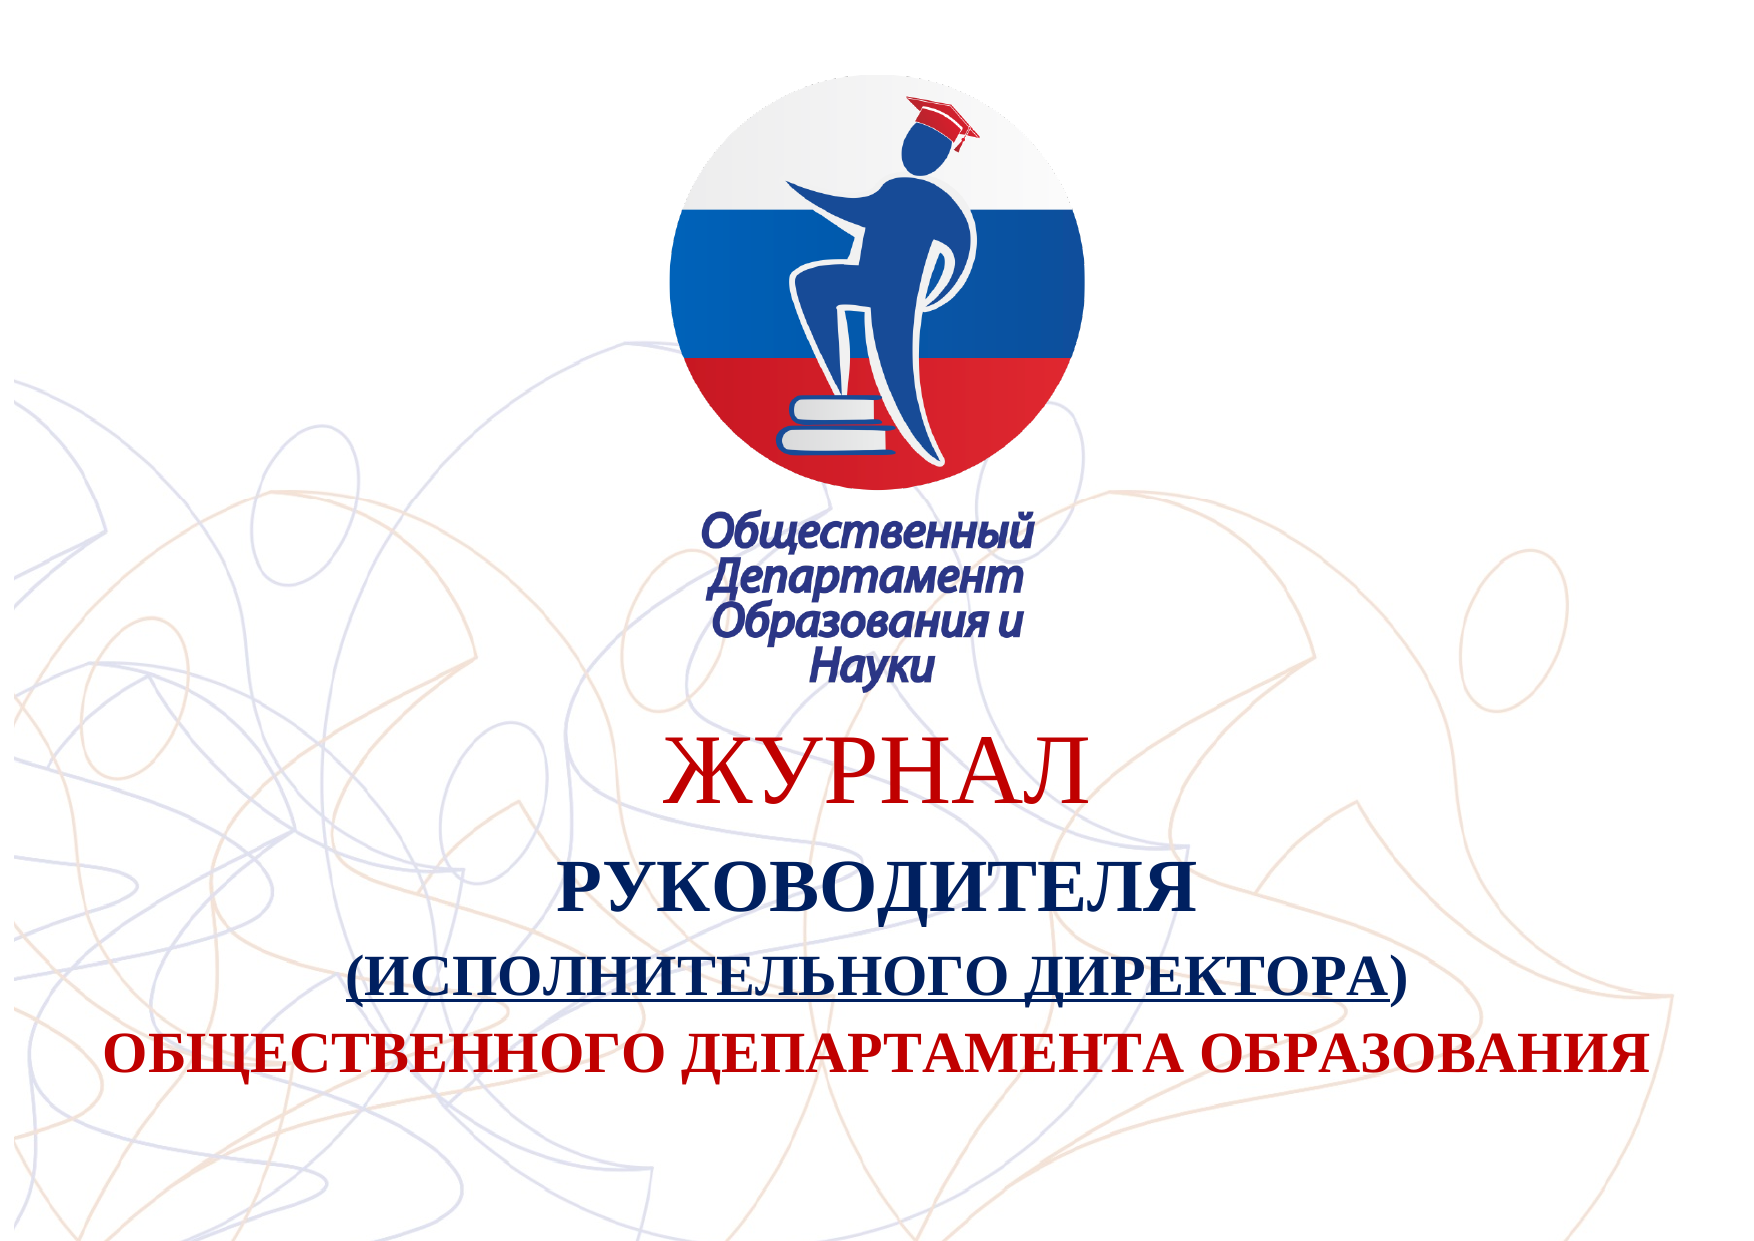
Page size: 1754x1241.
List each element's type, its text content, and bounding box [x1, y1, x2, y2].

text РУКОВОДИТЕЛЯ [75, 842, 1679, 928]
picture [14, 75, 1754, 1241]
text ЖУРНАЛ [75, 709, 1679, 824]
text ОБЩЕСТВЕННОГО ДЕПАРТАМЕНТА ОБРАЗОВАНИЯ [75, 1018, 1679, 1085]
text (ИСПОЛНИТЕЛЬНОГО ДИРЕКТОРА) [75, 941, 1679, 1008]
